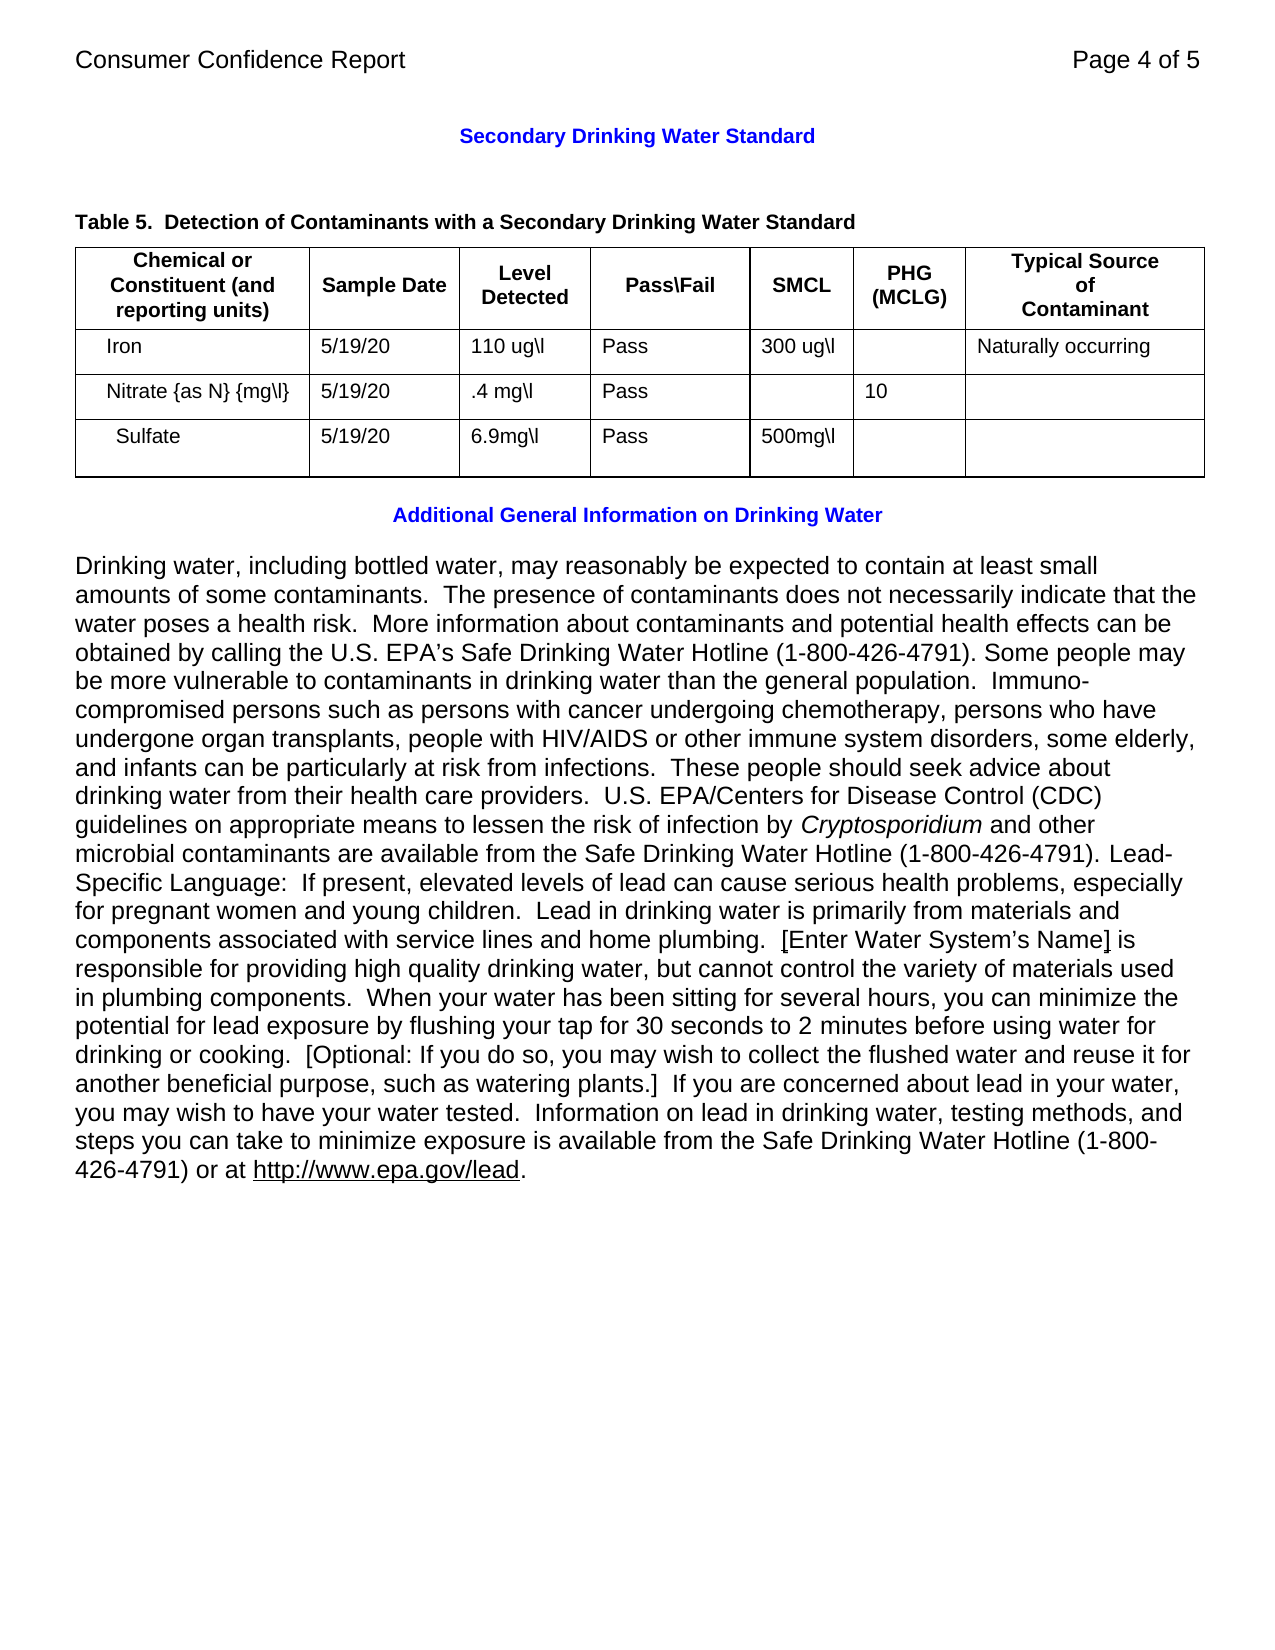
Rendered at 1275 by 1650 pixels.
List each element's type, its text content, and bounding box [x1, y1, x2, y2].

table_cell Sulfate [76, 420, 309, 476]
table_header Level Detected [460, 248, 590, 329]
table_header Sample Date [310, 248, 459, 329]
table_cell Iron [76, 330, 309, 374]
table_cell [966, 375, 1204, 419]
table_cell 110 ug\l [460, 330, 590, 374]
table_header Pass\Fail [591, 248, 749, 329]
subtitle Additional General Information on Drinking Water [75, 502, 1200, 526]
table_cell [751, 375, 853, 419]
table_cell .4 mg\l [460, 375, 590, 419]
table_cell [966, 420, 1204, 476]
table_cell Pass [591, 375, 749, 419]
table_cell 300 ug\l [751, 330, 853, 374]
text Table 5. Detection of Contaminants with a Secondary Drinking Water Standard [75, 210, 1200, 234]
table_cell Nitrate {as N} {mg\l} [76, 375, 309, 419]
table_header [76, 248, 309, 329]
table_cell 10 [854, 375, 965, 419]
table_cell 5/19/20 [310, 375, 459, 419]
subtitle Secondary Drinking Water Standard [75, 124, 1200, 148]
text Drinking water, including bottled water, may reasonably be expected to contain at least small amounts of some contaminants. The presence of contaminants does not necessarily indicate that the water poses a health risk. More information about contaminants and potential health effects can be obtained by calling the U.S. EPA’s Safe Drinking Water Hotline (1-800-426-4791). Some people may be more vulnerable to contaminants in drinking water than the general population. Immuno-compromised persons such as persons with cancer undergoing chemotherapy, persons who have undergone organ transplants, people with HIV/AIDS or other immune system disorders, some elderly, and infants can be particularly at risk from infections. These people should seek advice about drinking water from their health care providers. U.S. EPA/Centers for Disease Control (CDC) guidelines on appropriate means to lessen the risk of infection by Cryptosporidium and other microbial contaminants are available from the Safe Drinking Water Hotline (1-800-426-4791). Lead-Specific Language: If present, elevated levels of lead can cause serious health problems, especially for pregnant women and young children. Lead in drinking water is primarily from materials and components associated with service lines and home plumbing. [Enter Water System’s Name] is responsible for providing high quality drinking water, but cannot control the variety of materials used in plumbing components. When your water has been sitting for several hours, you can minimize the potential for lead exposure by flushing your tap for 30 seconds to 2 minutes before using water for drinking or cooking. [Optional: If you do so, you may wish to collect the flushed water and reuse it for another beneficial purpose, such as watering plants.] If you are concerned about lead in your water, you may wish to have your water tested. Information on lead in drinking water, testing methods, and steps you can take to minimize exposure is available from the Safe Drinking Water Hotline (1-800-426-4791) or at http://www.epa.gov/lead. [75, 551, 1200, 1184]
table_cell Pass [591, 420, 749, 476]
table_header SMCL [751, 248, 853, 329]
table_header PHG (MCLG) [854, 248, 965, 329]
table_cell Naturally occurring [966, 330, 1204, 374]
table_cell 5/19/20 [310, 420, 459, 476]
table_cell [854, 420, 965, 476]
table_cell Pass [591, 330, 749, 374]
table_cell 6.9mg\l [460, 420, 590, 476]
table_cell 500mg\l [751, 420, 853, 476]
table_cell [854, 330, 965, 374]
table_header Typical Source of Contaminant [966, 248, 1204, 329]
table_cell 5/19/20 [310, 330, 459, 374]
